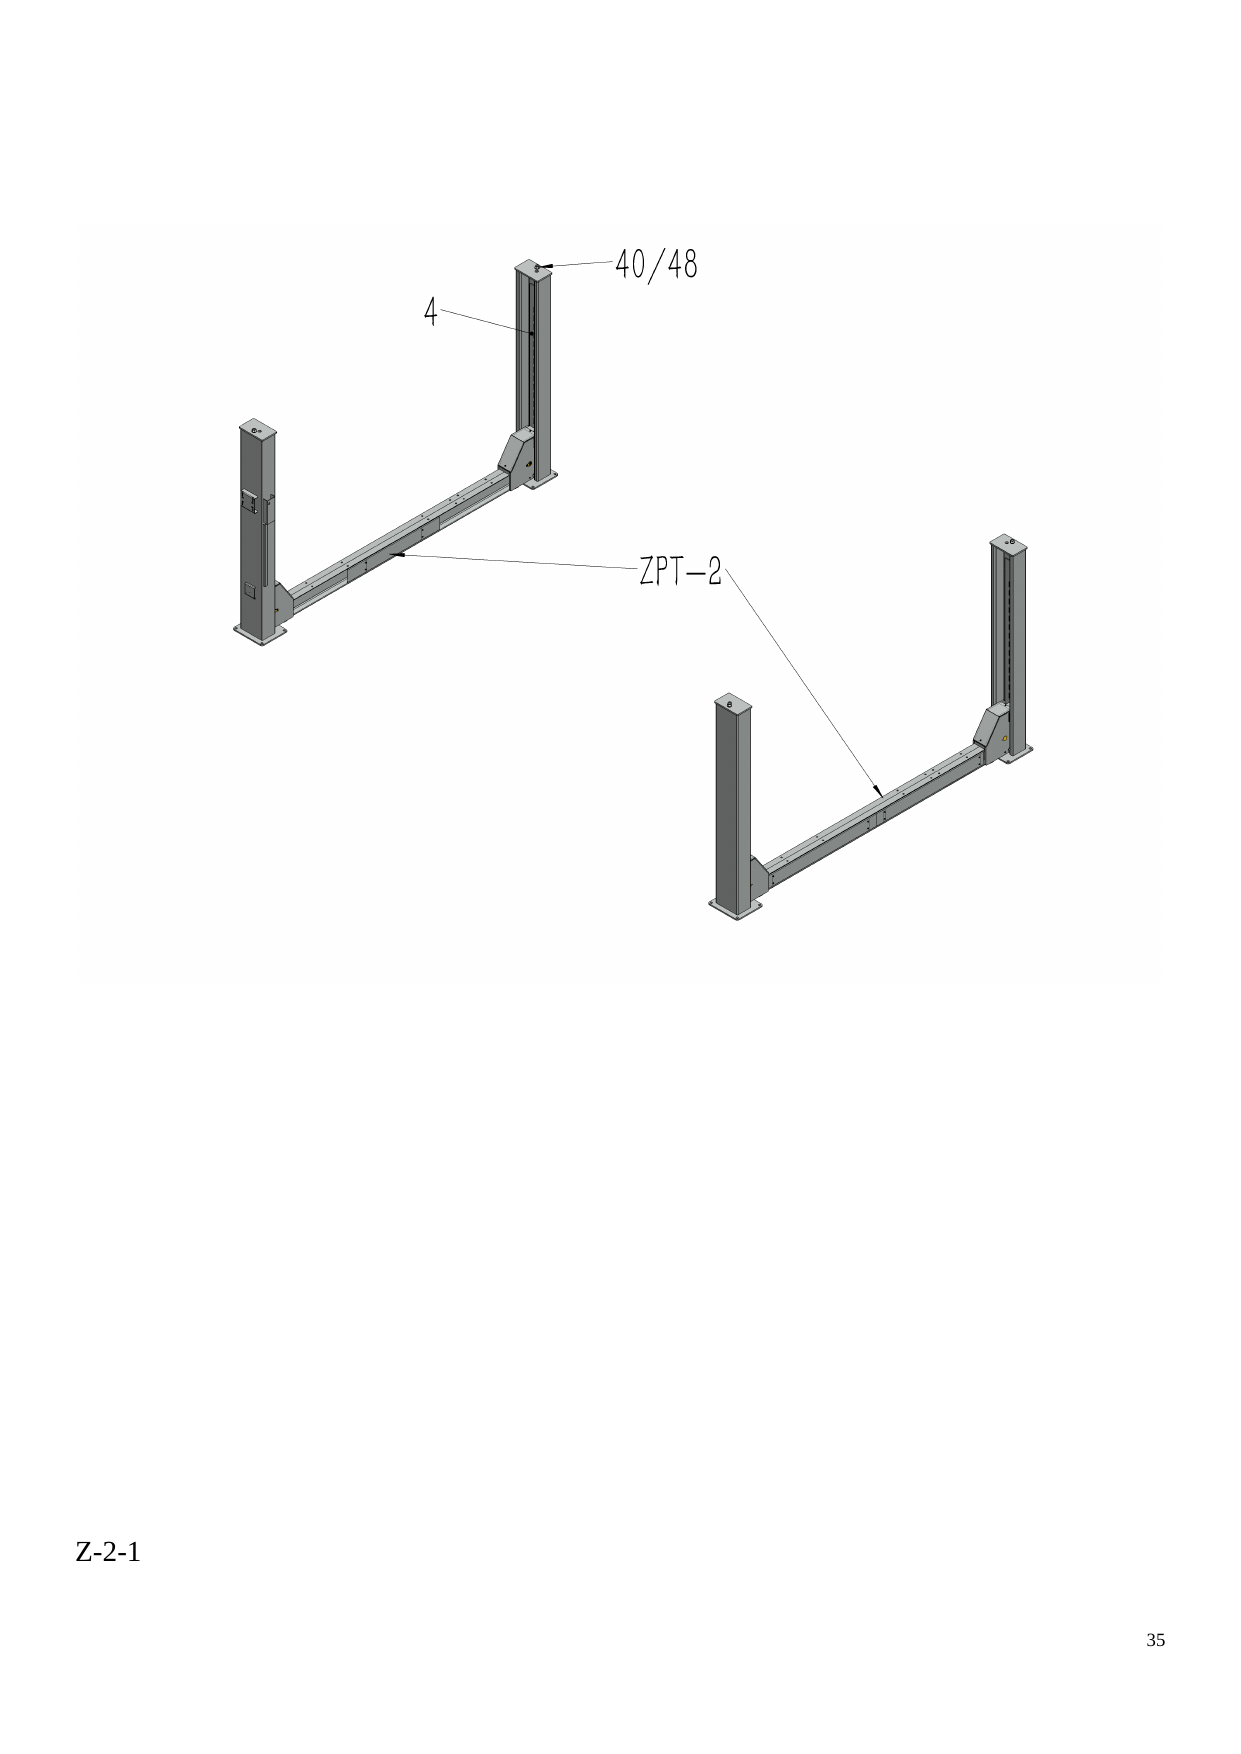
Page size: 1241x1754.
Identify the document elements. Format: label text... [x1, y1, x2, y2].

picture [75, 218, 1165, 989]
text Z-2-1 [75, 1518, 1165, 1583]
